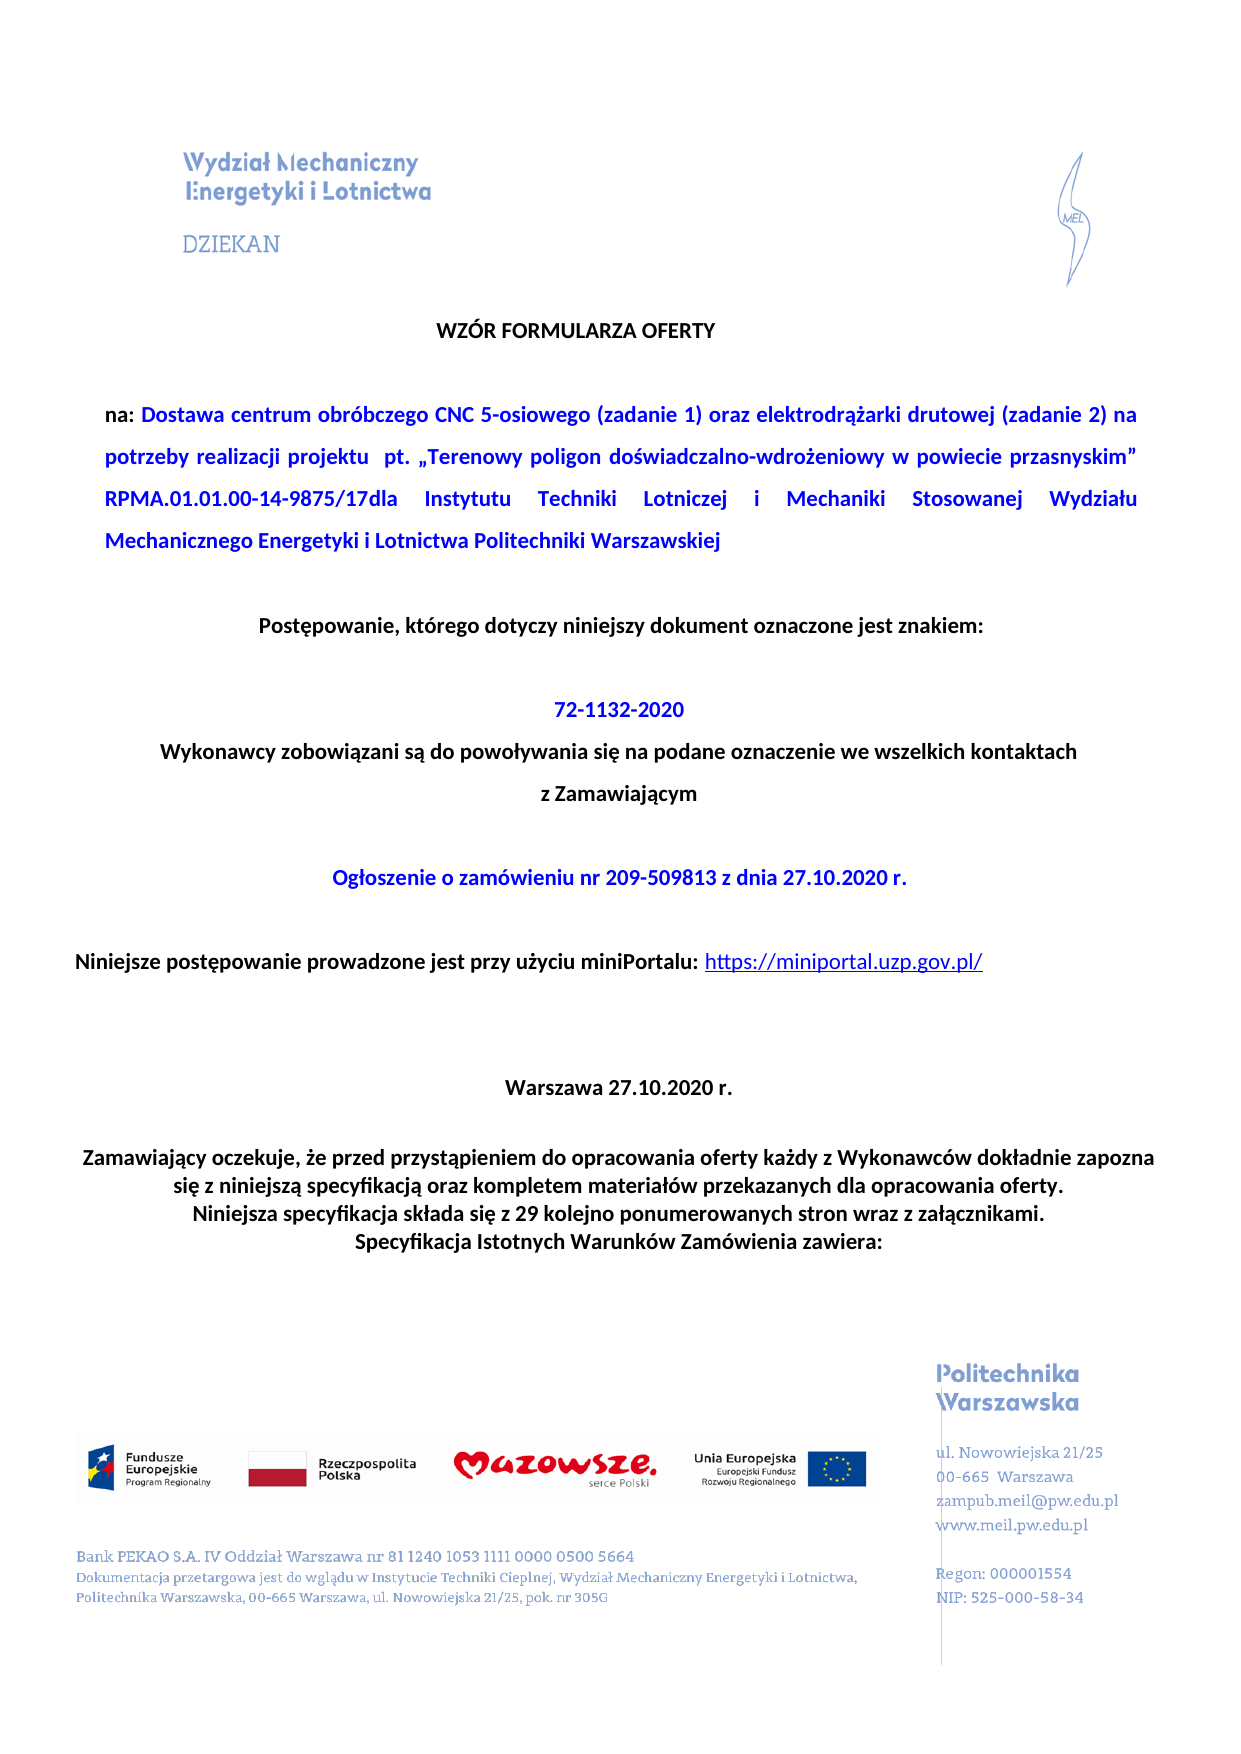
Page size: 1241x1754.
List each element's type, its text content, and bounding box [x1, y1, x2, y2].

text Warszawa 27.10.2020 r. [75, 1073, 1163, 1101]
picture [75, 59, 1205, 288]
text Zamawiający oczekuje, że przed przystąpieniem do opracowania oferty każdy z Wykonawców dokładnie zapozna się z niniejszą specyfikacją oraz kompletem materiałów przekazanych dla opracowania oferty. [75, 1143, 1163, 1199]
text Specyfikacja Istotnych Warunków Zamówienia zawiera: [75, 1227, 1163, 1255]
text Ogłoszenie o zamówieniu nr 209-509813 z dnia 27.10.2020 r. [75, 863, 1165, 891]
text Wykonawcy zobowiązani są do powoływania się na podane oznaczenie we wszelkich kontaktach [75, 737, 1163, 765]
text Niniejsze postępowanie prowadzone jest przy użyciu miniPortalu: https://miniportal.uzp.gov.pl/ [75, 947, 1165, 975]
text 72-1132-2020 [75, 695, 1163, 723]
text na: Dostawa centrum obróbczego CNC 5-osiowego (zadanie 1) oraz elektrodrążarki drutowej (zadanie 2) na potrzeby realizacji projektu pt. „Terenowy poligon doświadczalno-wdrożeniowy w powiecie przasnyskim” RPMA.01.01.00-14-9875/17dla Instytutu Techniki Lotniczej i Mechaniki Stosowanej Wydziału Mechanicznego Energetyki i Lotnictwa Politechniki Warszawskiej [104, 400, 1138, 554]
text z Zamawiającym [75, 779, 1163, 807]
text Niniejsza specyfikacja składa się z 29 kolejno ponumerowanych stron wraz z załącznikami. [75, 1199, 1163, 1227]
text Postępowanie, którego dotyczy niniejszy dokument oznaczone jest znakiem: [75, 611, 1163, 639]
text WZÓR FORMULARZA OFERTY [31, 316, 1121, 344]
